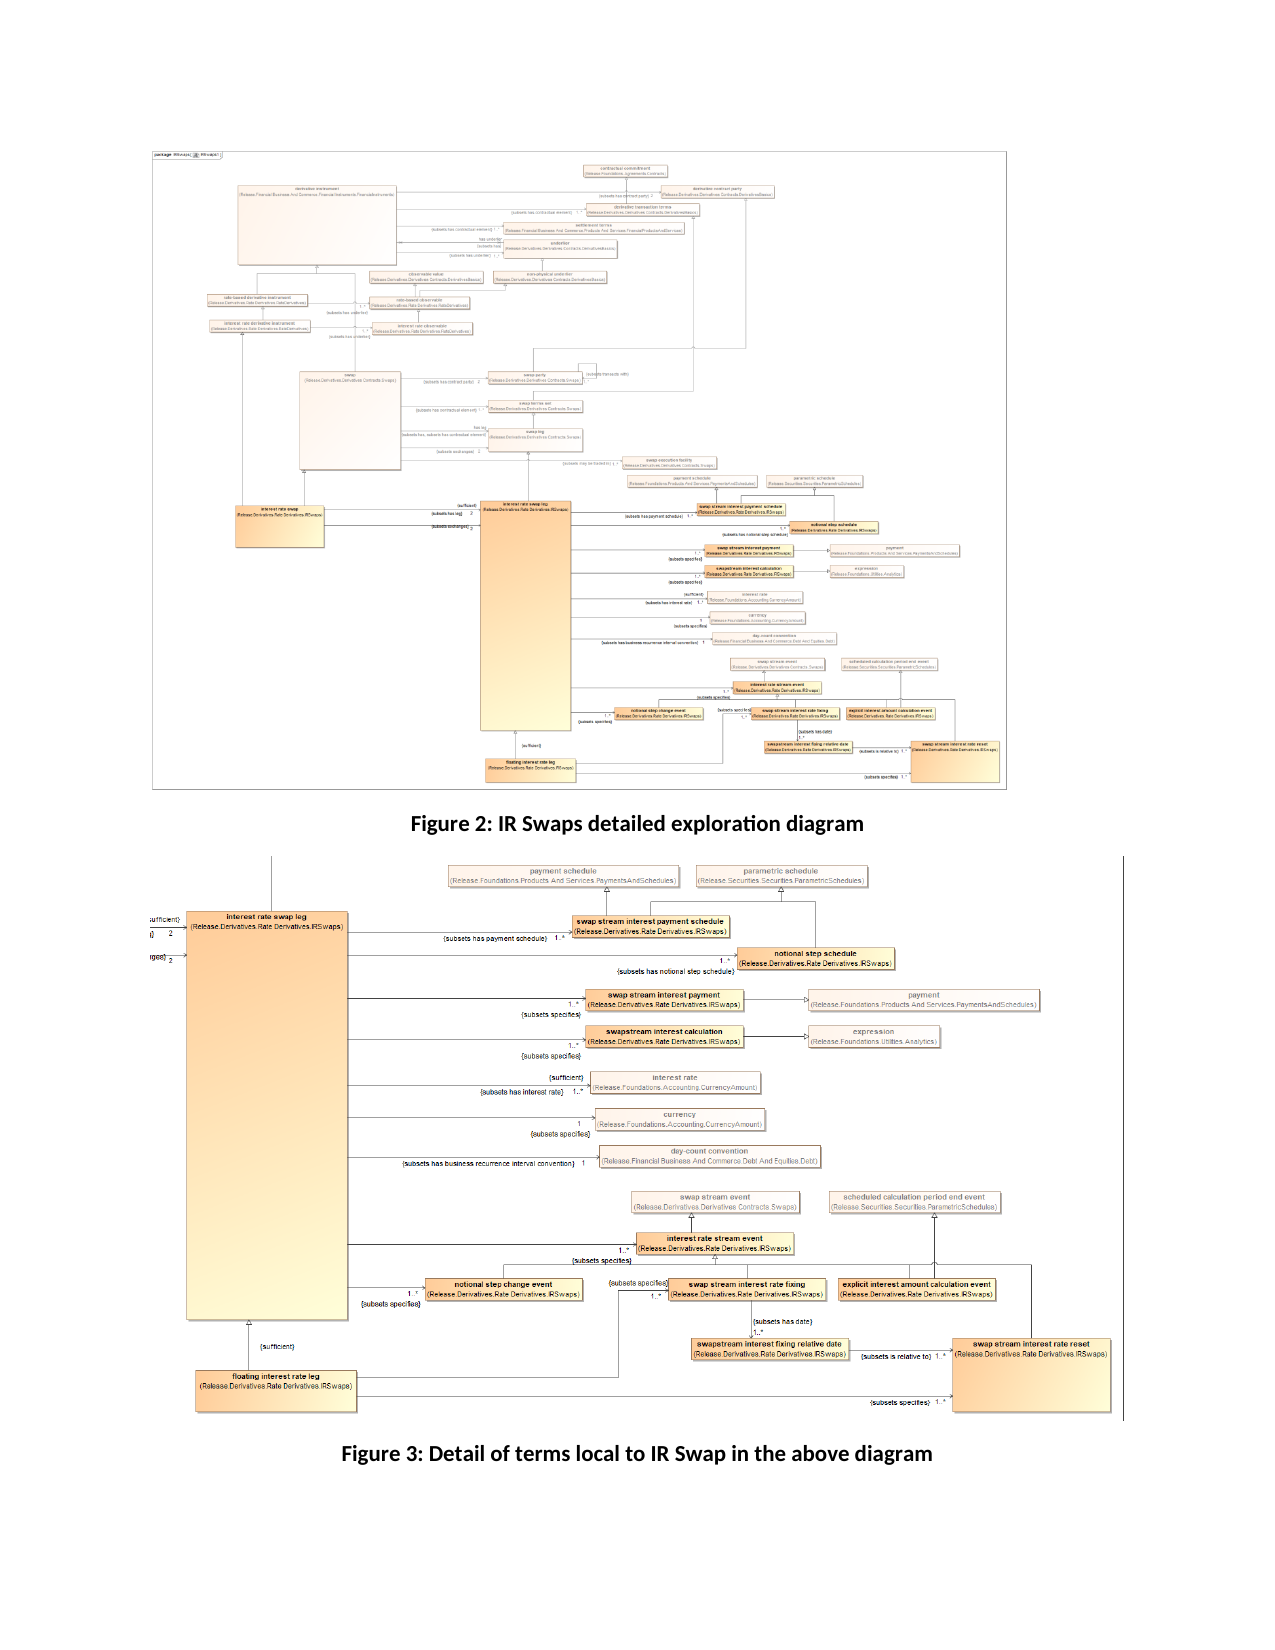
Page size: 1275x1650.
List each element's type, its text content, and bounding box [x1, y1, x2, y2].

picture [150, 856, 1125, 1421]
text Figure 3: Detail of terms local to IR Swap in the above diagram [150, 1439, 1125, 1467]
picture [150, 150, 1008, 791]
text Figure 2: IR Swaps detailed exploration diagram [150, 809, 1125, 837]
